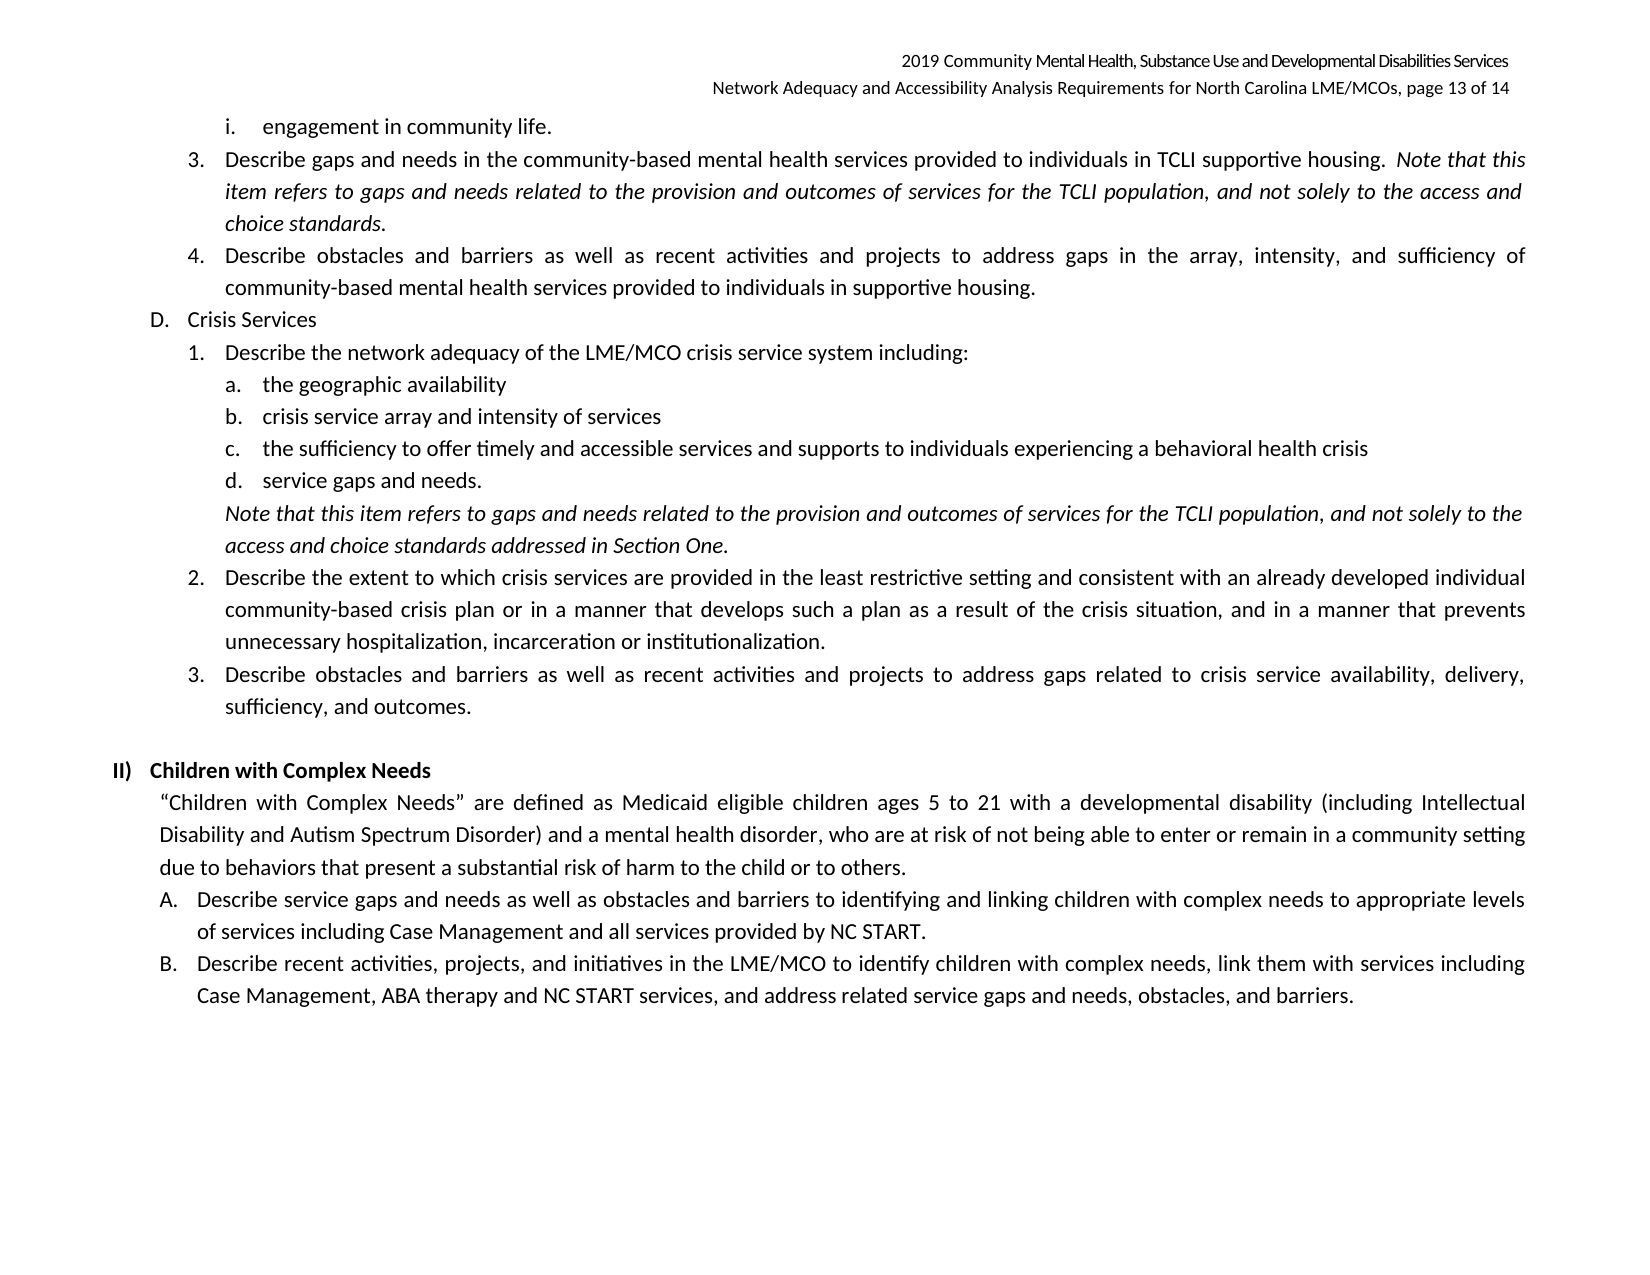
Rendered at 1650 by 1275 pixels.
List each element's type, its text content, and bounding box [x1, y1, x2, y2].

list Describe obstacles and barriers as well as recent activities and projects to address gaps in the array, intensity, and sufficiency of community-based mental health services provided to individuals in supportive housing. [187, 241, 1528, 301]
list Describe service gaps and needs as well as obstacles and barriers to identifying and linking children with complex needs to appropriate levels of services including Case Management and all services provided by NC START. [159, 885, 1528, 945]
list service gaps and needs. [225, 467, 1528, 494]
list Describe the network adequacy of the LME/MCO crisis service system including: [187, 338, 1528, 366]
list Describe the extent to which crisis services are provided in the least restrictive setting and consistent with an already developed individual community-based crisis plan or in a manner that develops such a plan as a result of the crisis situation, and in a manner that prevents unnecessary hospitalization, incarceration or institutionalization. [187, 563, 1528, 656]
list Crisis Services [150, 306, 1528, 334]
list Describe gaps and needs in the community-based mental health services provided to individuals in TCLI supportive housing. Note that this item refers to gaps and needs related to the provision and outcomes of services for the TCLI population, and not solely to the access and choice standards. [187, 145, 1528, 237]
list engagement in community life. [225, 112, 1528, 141]
list crisis service array and intensity of services [225, 402, 1528, 430]
list Note that this item refers to gaps and needs related to the provision and outcomes of services for the TCLI population, and not solely to the access and choice standards addressed in Section One. [225, 499, 1528, 559]
list Describe recent activities, projects, and initiatives in the LME/MCO to identify children with complex needs, link them with services including Case Management, ABA therapy and NC START services, and address related service gaps and needs, obstacles, and barriers. [159, 949, 1528, 1009]
list Describe obstacles and barriers as well as recent activities and projects to address gaps related to crisis service availability, delivery, sufficiency, and outcomes. [187, 660, 1528, 720]
list the sufficiency to offer timely and accessible services and supports to individuals experiencing a behavioral health crisis [225, 434, 1528, 462]
list the geographic availability [225, 370, 1528, 398]
list “Children with Complex Needs” are defined as Medicaid eligible children ages 5 to 21 with a developmental disability (including Intellectual Disability and Autism Spectrum Disorder) and a mental health disorder, who are at risk of not being able to enter or remain in a community setting due to behaviors that present a substantial risk of harm to the child or to others. [159, 788, 1528, 881]
list Children with Complex Needs [112, 756, 1528, 784]
